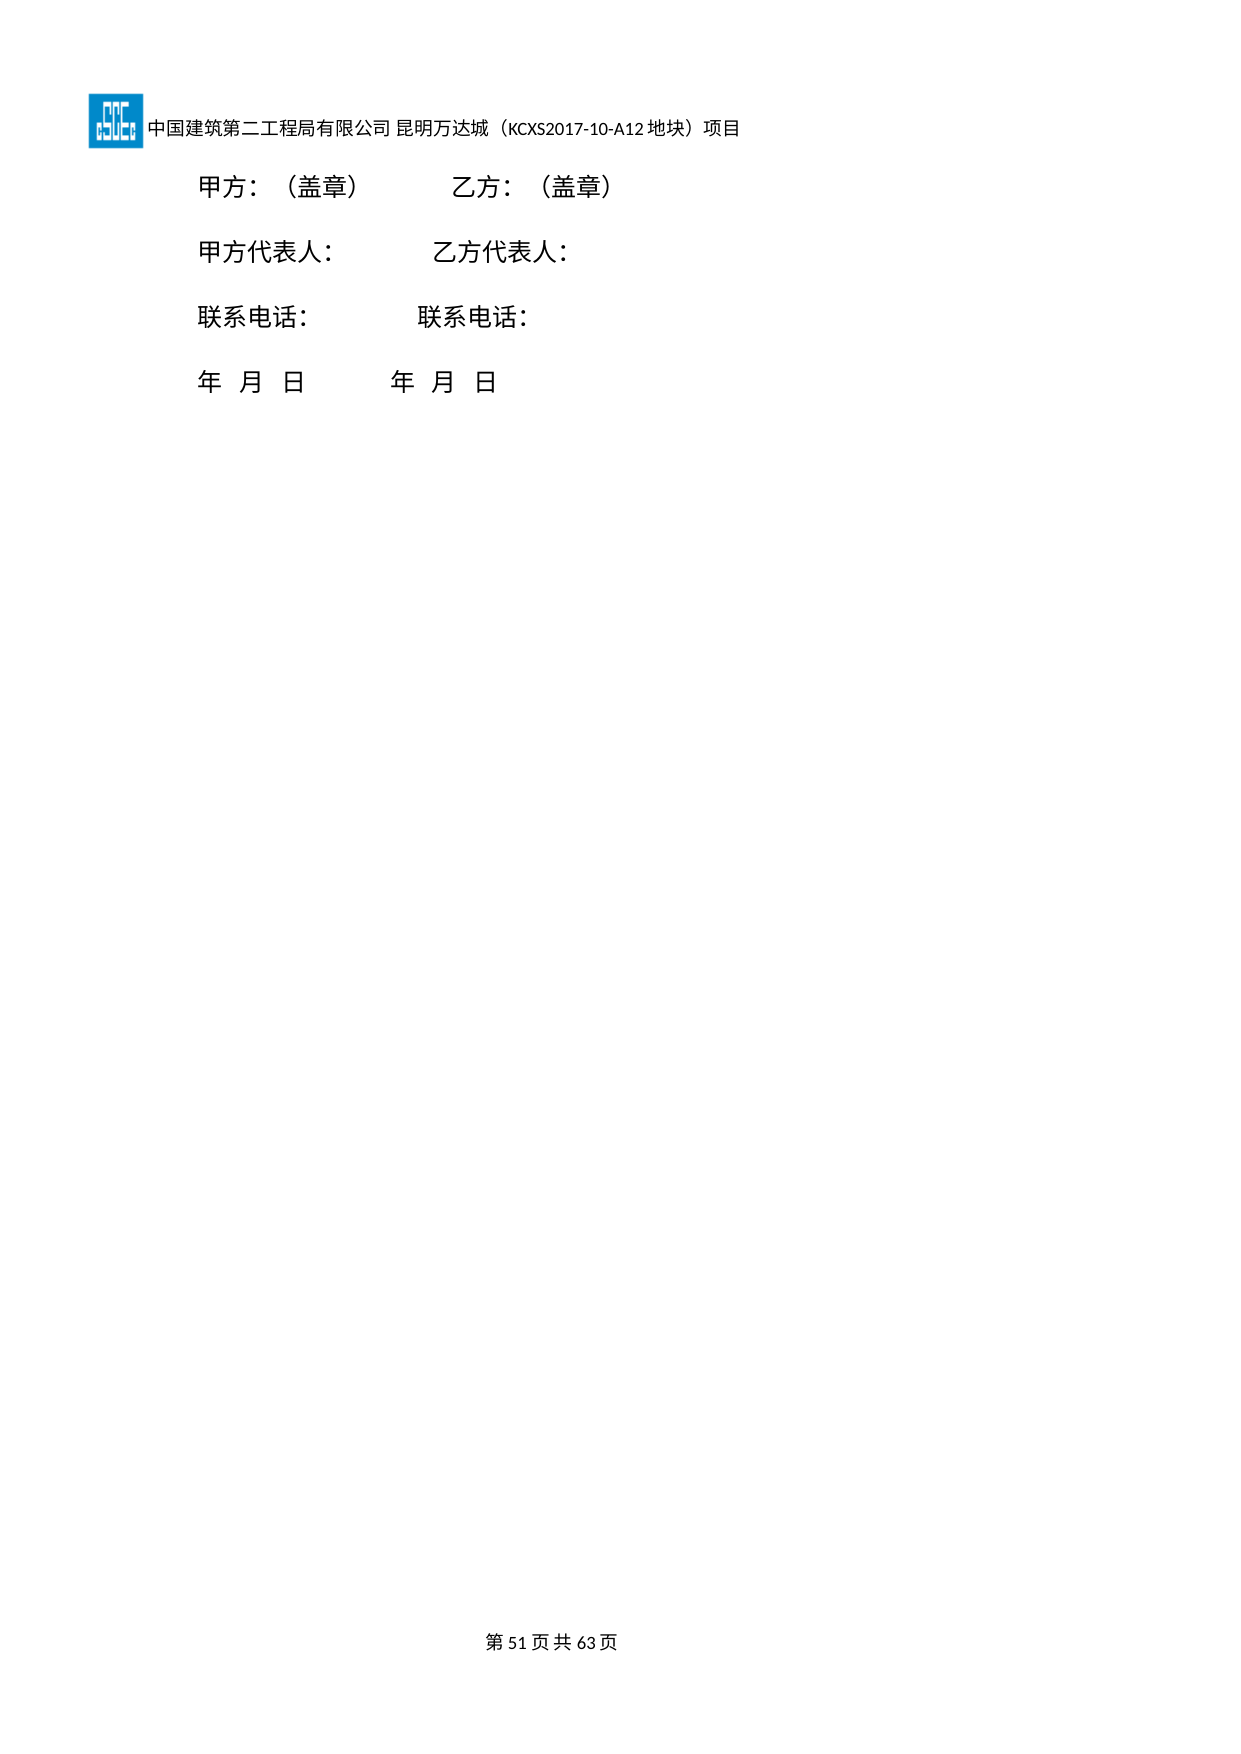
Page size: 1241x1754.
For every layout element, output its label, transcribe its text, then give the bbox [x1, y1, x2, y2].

picture [78, 83, 148, 153]
text 年 月 日 年 月 日 [148, 348, 1122, 413]
text 联系电话： 联系电话： [148, 283, 1122, 348]
text 甲方代表人： 乙方代表人： [148, 218, 1122, 283]
text 甲方：（盖章） 乙方：（盖章） [148, 153, 1122, 218]
